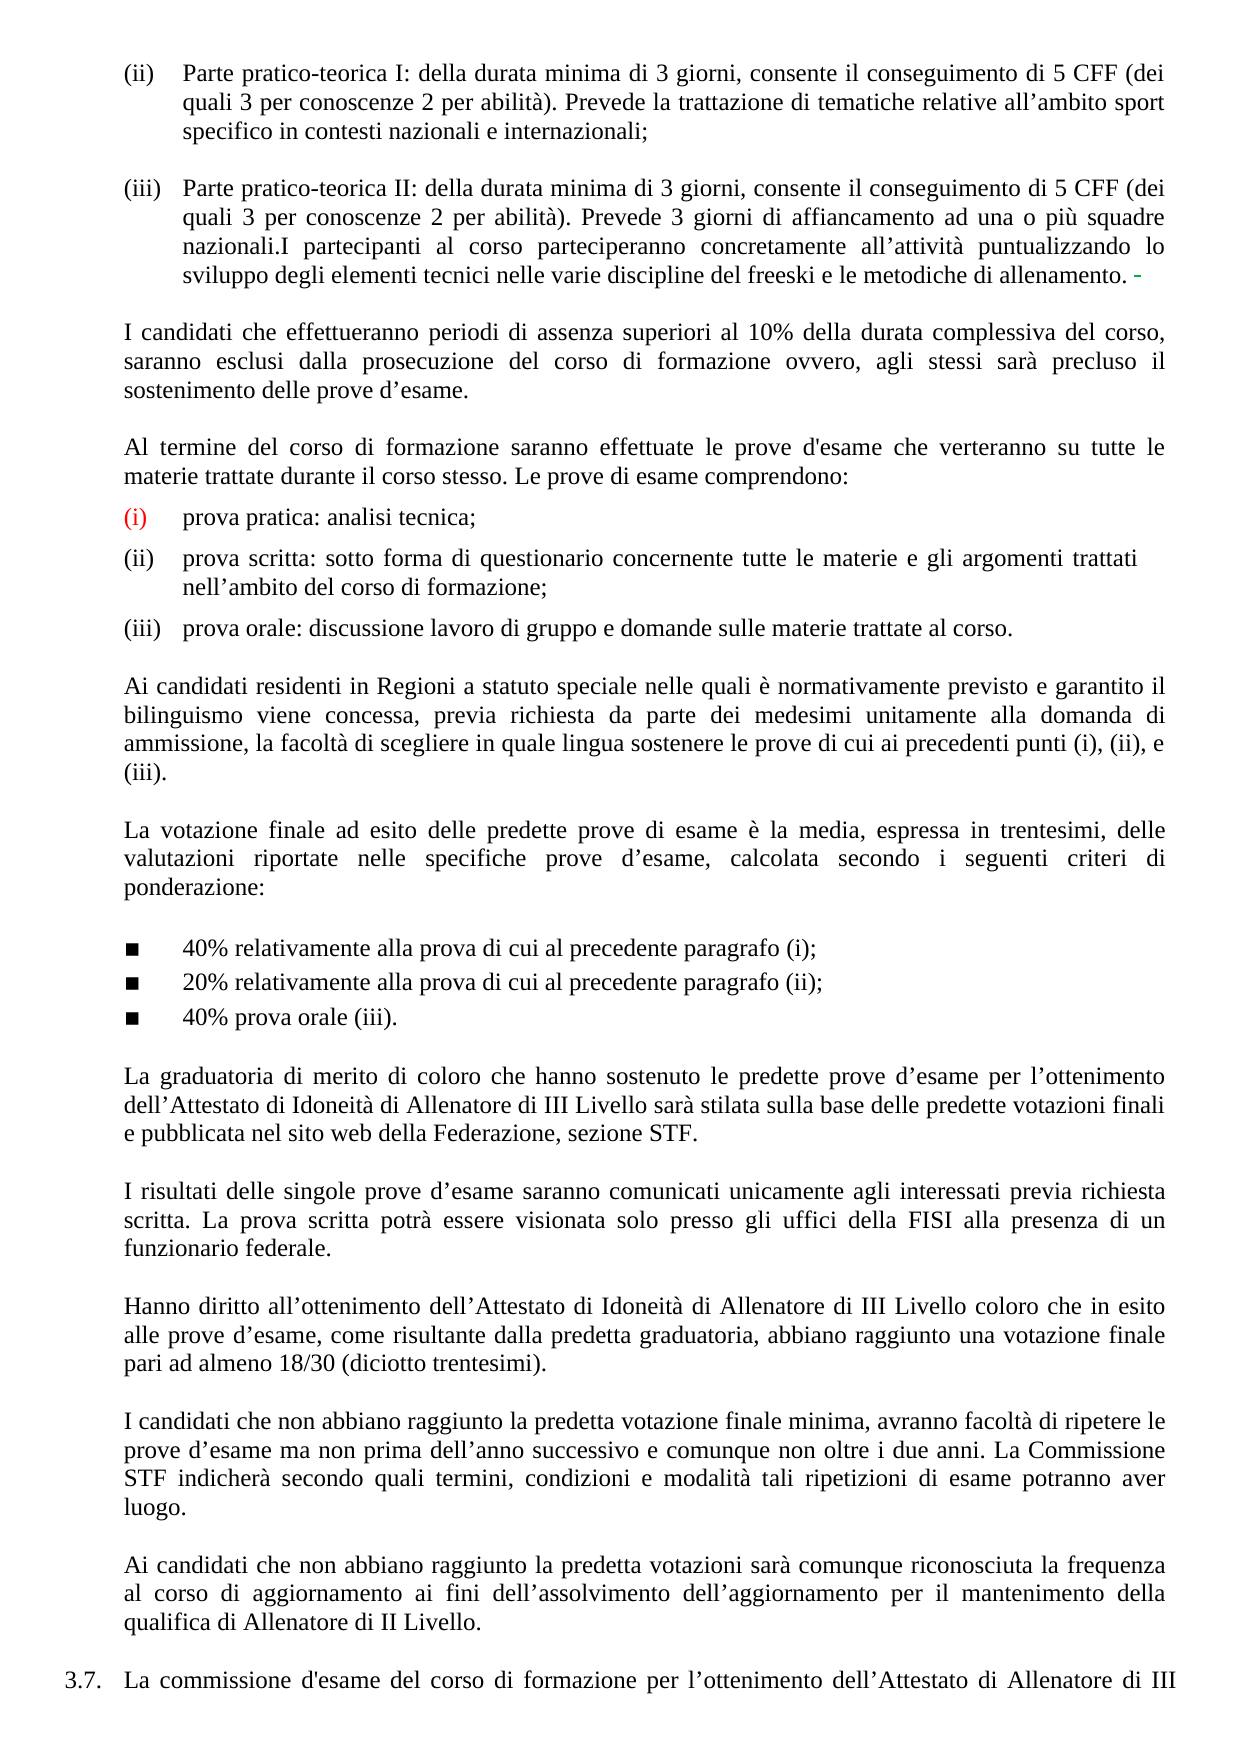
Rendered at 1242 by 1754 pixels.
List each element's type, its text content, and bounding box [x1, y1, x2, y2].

list La graduatoria di merito di coloro che hanno sostenuto le predette prove d’esame per l’ottenimento dell’Attestato di Idoneità di Allenatore di III Livello sarà stilata sulla base delle predette votazioni finali e pubblicata nel sito web della Federazione, sezione STF. [123, 1061, 1167, 1147]
list Ai candidati che non abbiano raggiunto la predetta votazioni sarà comunque riconosciuta la frequenza al corso di aggiornamento ai fini dell’assolvimento dell’aggiornamento per il mantenimento della qualifica di Allenatore di II Livello. [123, 1550, 1167, 1636]
list Parte pratico-teorica I: della durata minima di 3 giorni, consente il conseguimento di 5 CFF (dei quali 3 per conoscenze 2 per abilità). Prevede la trattazione di tematiche relative all’ambito sport specifico in contesti nazionali e internazionali; [123, 58, 1166, 145]
list Al termine del corso di formazione saranno effettuate le prove d'esame che verteranno su tutte le materie trattate durante il corso stesso. Le prove di esame comprendono: [123, 432, 1167, 490]
list prova pratica: analisi tecnica; [123, 502, 1139, 531]
list La votazione finale ad esito delle predette prove di esame è la media, espressa in trentesimi, delle valutazioni riportate nelle specifiche prove d’esame, calcolata secondo i seguenti criteri di ponderazione: [123, 815, 1167, 901]
list Ai candidati residenti in Regioni a statuto speciale nelle quali è normativamente previsto e garantito il bilinguismo viene concessa, previa richiesta da parte dei medesimi unitamente alla domanda di ammissione, la facoltà di scegliere in quale lingua sostenere le prove di cui ai precedenti punti (i), (ii), e (iii). [123, 671, 1167, 786]
list I risultati delle singole prove d’esame saranno comunicati unicamente agli interessati previa richiesta scritta. La prova scritta potrà essere visionata solo presso gli uffici della FISI alla presenza di un funzionario federale. [123, 1176, 1167, 1262]
list I candidati che effettueranno periodi di assenza superiori al 10% della durata complessiva del corso, saranno esclusi dalla prosecuzione del corso di formazione ovvero, agli stessi sarà precluso il sostenimento delle prove d’esame. [123, 317, 1167, 403]
list 20% relativamente alla prova di cui al precedente paragrafo (ii); [123, 964, 1177, 998]
list 40% relativamente alla prova di cui al precedente paragrafo (i); [123, 930, 1177, 964]
list Parte pratico-teorica II: della durata minima di 3 giorni, consente il conseguimento di 5 CFF (dei quali 3 per conoscenze 2 per abilità). Prevede 3 giorni di affiancamento ad una o più squadre nazionali.I partecipanti al corso parteciperanno concretamente all’attività puntualizzando lo sviluppo degli elementi tecnici nelle varie discipline del freeski e le metodiche di allenamento. [123, 173, 1166, 288]
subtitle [64, 1665, 1177, 1693]
list I candidati che non abbiano raggiunto la predetta votazione finale minima, avranno facoltà di ripetere le prove d’esame ma non prima dell’anno successivo e comunque non oltre i due anni. La Commissione STF indicherà secondo quali termini, condizioni e modalità tali ripetizioni di esame potranno aver luogo. [123, 1406, 1167, 1521]
list prova scritta: sotto forma di questionario concernente tutte le materie e gli argomenti trattati nell’ambito del corso di formazione; [123, 543, 1139, 601]
list prova orale: discussione lavoro di gruppo e domande sulle materie trattate al corso. [123, 613, 1139, 642]
list Hanno diritto all’ottenimento dell’Attestato di Idoneità di Allenatore di III Livello coloro che in esito alle prove d’esame, come risultante dalla predetta graduatoria, abbiano raggiunto una votazione finale pari ad almeno 18/30 (diciotto trentesimi). [123, 1291, 1167, 1377]
list 40% prova orale (iii). [123, 998, 1177, 1032]
